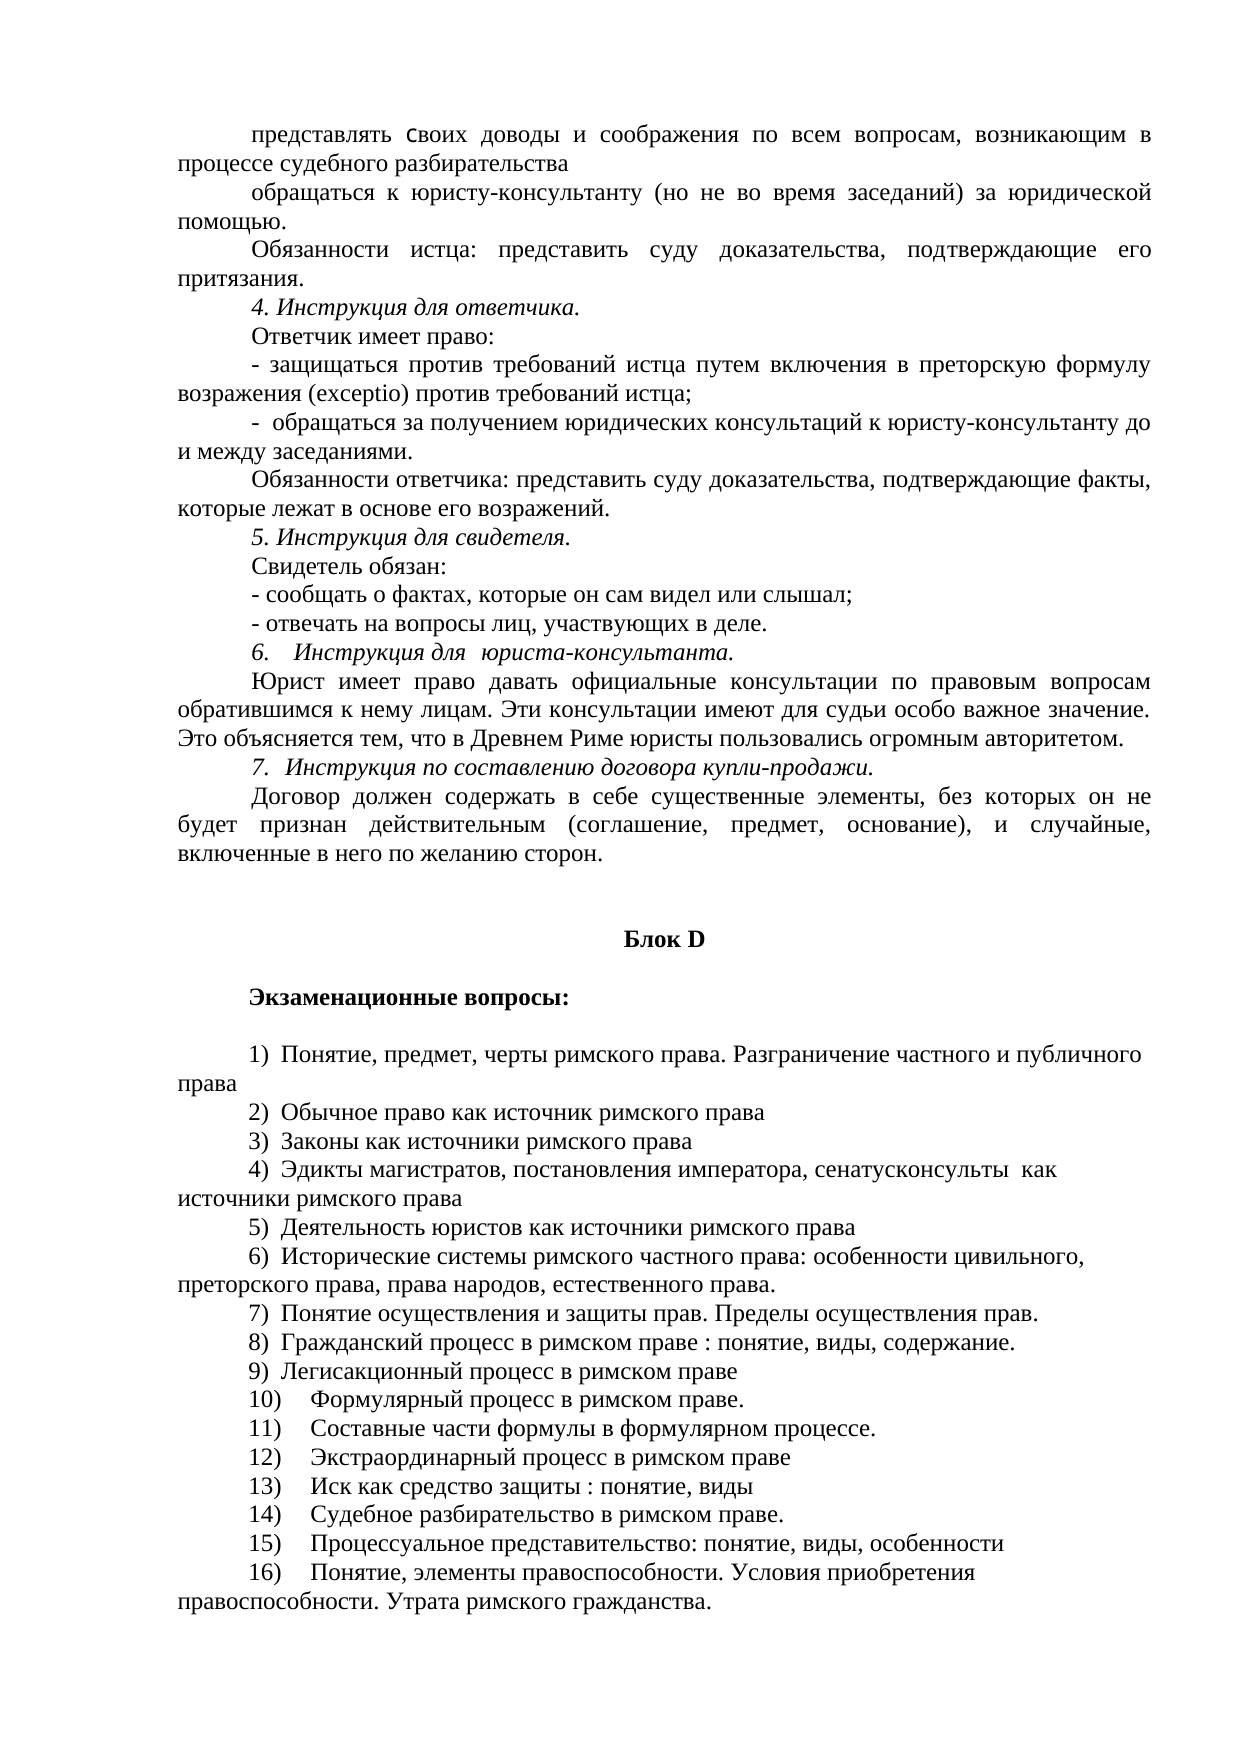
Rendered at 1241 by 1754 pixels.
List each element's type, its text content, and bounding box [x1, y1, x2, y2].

list Легисакционный процесс в римском праве [177, 1356, 1152, 1384]
text - обращаться за получением юридических консультаций к юристу-консультанту до и между заседаниями. [177, 407, 1152, 464]
text представлять ϲвоих доводы и соображения по всем вопросам, возникающим в процессе судебного разбирательства [177, 118, 1152, 177]
list Гражданский процесс в римском праве : понятие, виды, содержание. [177, 1327, 1152, 1356]
list Экзаменационные вопросы: [177, 982, 1152, 1011]
text 7. Инструкция по составлению договора купли-продажи. [177, 752, 1152, 781]
list Эдикты магистратов, постановления императора, сенатусконсульты как источники римского права [177, 1154, 1152, 1212]
list Законы как источники римского права [177, 1126, 1152, 1154]
list Составные части формулы в формулярном процессе. [177, 1413, 1152, 1442]
list Деятельность юристов как источники римского права [177, 1212, 1152, 1241]
text Свидетель обязан: [177, 551, 1152, 579]
text - защищаться против требований истца путем включения в преторскую формулу возражения (exceptio) против требований истца; [177, 349, 1152, 407]
text Блок D [177, 924, 1152, 953]
list Исторические системы римского частного права: особенности цивильного, преторского права, права народов, естественного права. [177, 1241, 1152, 1298]
list Судебное разбирательство в римском праве. [177, 1499, 1152, 1528]
list Понятие, предмет, черты римского права. Разграничение частного и публичного права [177, 1039, 1152, 1097]
text 6. Инструкция для юриста-консультанта. [177, 637, 1152, 666]
text 5. Инструкция для свидетеля. [177, 522, 1152, 551]
text Юрист имеет право давать официальные консультации по правовым вопросам обратившимся к нему лицам. Эти консультации имеют для судьи особо важное значение. Это объясняется тем, что в Древнем Риме юристы пользовались огромным авторитетом. [177, 666, 1152, 752]
text - сообщать о фактах, которые он сам видел или слышал; [177, 579, 1152, 608]
text 4. Инструкция для ответчика. [177, 292, 1152, 321]
list Процессуальное представительство: понятие, виды, особенности [177, 1528, 1152, 1557]
list Понятие осуществления и защиты прав. Пределы осуществления прав. [177, 1298, 1152, 1327]
list Экстраординарный процесс в римском праве [177, 1442, 1152, 1471]
text обращаться к юристу-консультанту (но не во время заседаний) за юридической помощью. [177, 177, 1152, 234]
text Договор должен содержать в себе существенные элементы, без которых он не будет признан действительным (соглашение, предмет, основание), и случайные, включенные в него по желанию сторон. [177, 781, 1152, 867]
list Понятие, элементы правоспособности. Условия приобретения правоспособности. Утрата римского гражданства. [177, 1557, 1152, 1614]
text - отвечать на вопросы лиц, участвующих в деле. [177, 608, 1152, 637]
text Обязанности истца: представить суду доказательства, подтверждающие его притязания. [177, 234, 1152, 292]
list Формулярный процесс в римском праве. [177, 1384, 1152, 1413]
list Иск как средство защиты : понятие, виды [177, 1471, 1152, 1499]
text Ответчик имеет право: [177, 321, 1152, 349]
text Обязанности ответчика: представить суду доказательства, подтверждающие факты, которые лежат в основе его возражений. [177, 464, 1152, 522]
list Обычное право как источник римского права [177, 1097, 1152, 1126]
